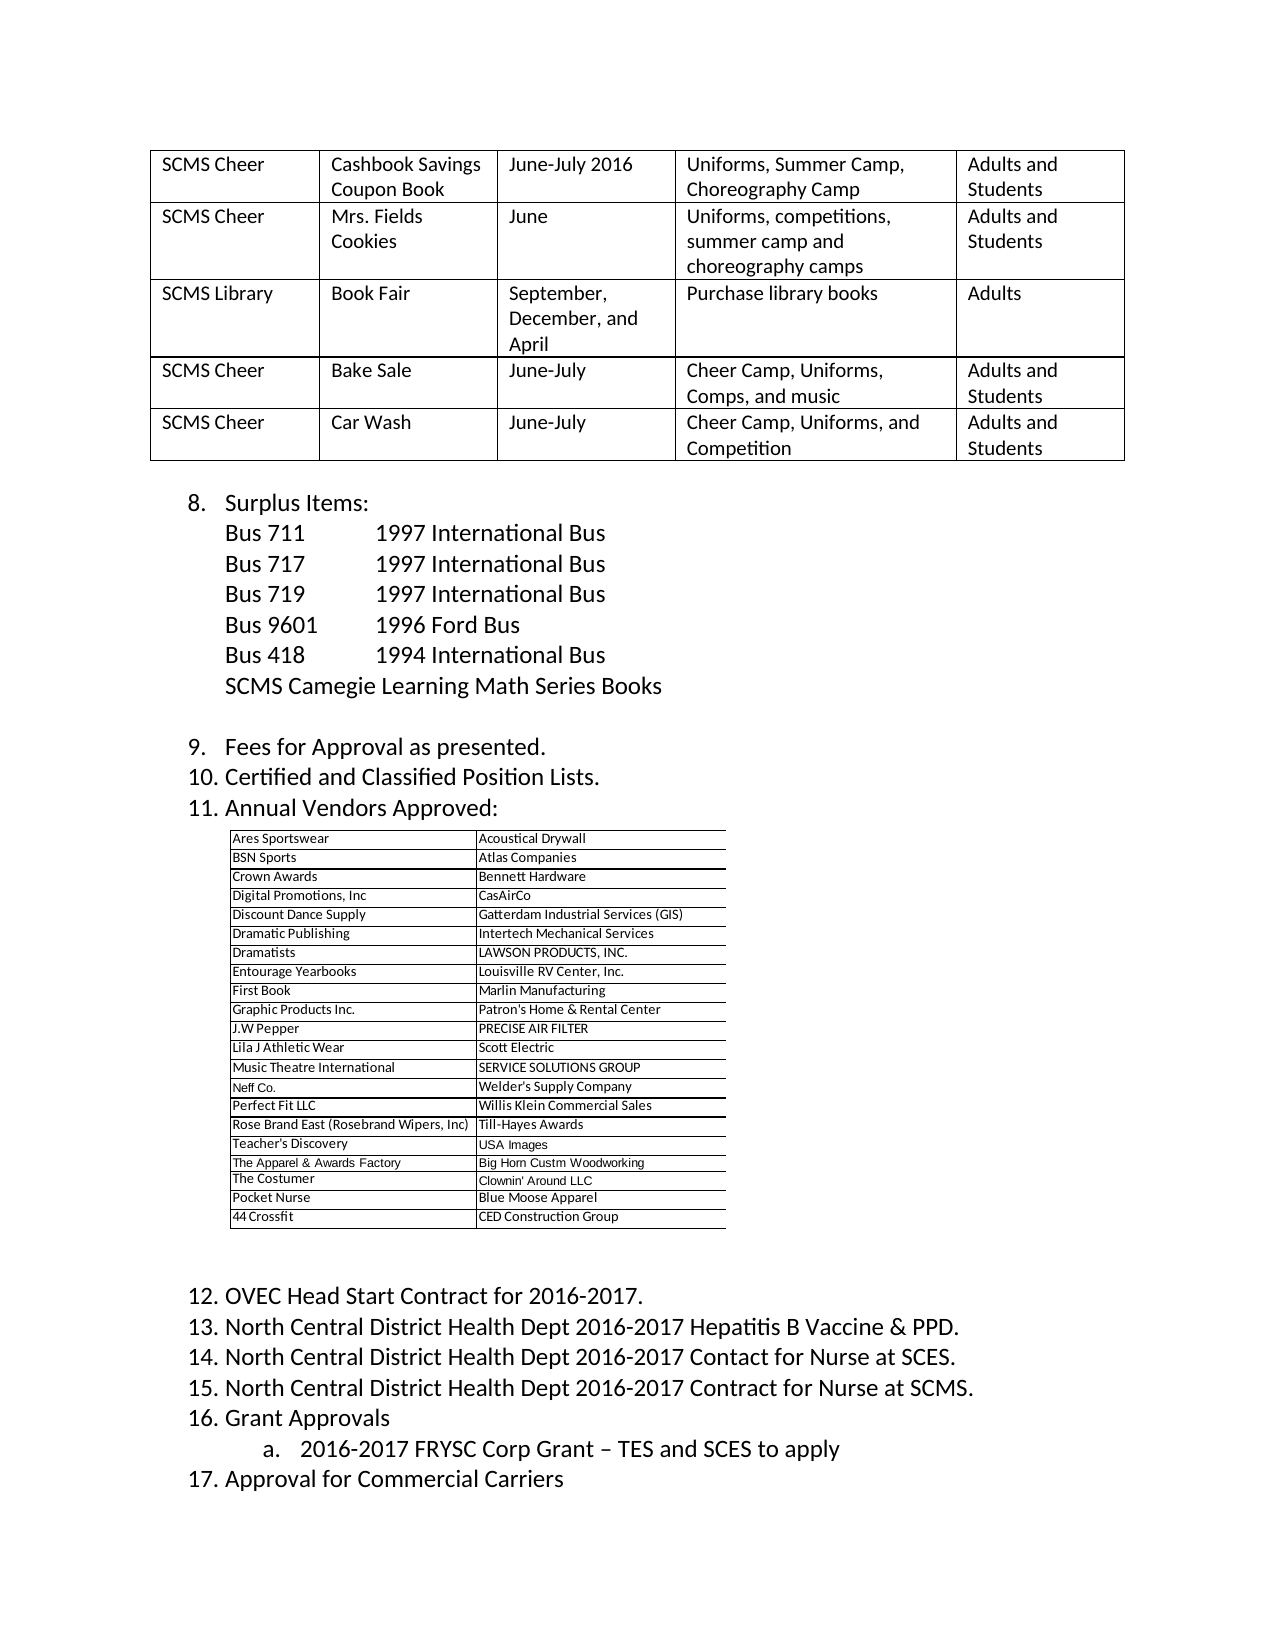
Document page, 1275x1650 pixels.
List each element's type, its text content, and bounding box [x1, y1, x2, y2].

table_cell June-July 2016 [498, 151, 675, 202]
table_cell June-July [498, 358, 675, 408]
table_cell Cheer Camp, Uniforms, Comps, and music [676, 358, 956, 408]
table_cell Cheer Camp, Uniforms, and Competition [676, 409, 956, 460]
list Grant Approvals [187, 1402, 1125, 1433]
text Bus 719 1997 International Bus [225, 578, 1125, 609]
text Bus 717 1997 International Bus [225, 548, 1125, 578]
table_cell June [498, 203, 675, 279]
text SCMS Camegie Learning Math Series Books [225, 670, 1125, 700]
text Bus 418 1994 International Bus [225, 639, 1125, 670]
table_cell Car Wash [320, 409, 497, 460]
table_cell Mrs. Fields Cookies [320, 203, 497, 279]
table_cell Bake Sale [320, 358, 497, 408]
table_cell September, December, and April [498, 280, 675, 356]
list Certified and Classified Position Lists. [187, 761, 1125, 792]
text Bus 711 1997 International Bus [225, 517, 1125, 548]
table_cell Purchase library books [676, 280, 956, 356]
list North Central District Health Dept 2016-2017 Contract for Nurse at SCMS. [187, 1372, 1125, 1402]
list Fees for Approval as presented. [187, 731, 1125, 761]
table_cell Adults and Students [957, 409, 1124, 460]
table_cell SCMS Cheer [151, 409, 319, 460]
text Bus 9601 1996 Ford Bus [225, 609, 1125, 639]
list North Central District Health Dept 2016-2017 Hepatitis B Vaccine & PPD. [187, 1311, 1125, 1341]
table_cell Uniforms, competitions, summer camp and choreography camps [676, 203, 956, 279]
table_cell Adults [957, 280, 1124, 356]
list Annual Vendors Approved: [187, 792, 1125, 822]
list North Central District Health Dept 2016-2017 Contact for Nurse at SCES. [187, 1341, 1125, 1372]
table_cell Adults and Students [957, 203, 1124, 279]
table_cell Cashbook Savings Coupon Book [320, 151, 497, 202]
table_cell SCMS Cheer [151, 203, 319, 279]
table_cell SCMS Cheer [151, 358, 319, 408]
list 2016-2017 FRYSC Corp Grant – TES and SCES to apply [262, 1433, 1125, 1463]
list OVEC Head Start Contract for 2016-2017. [187, 1280, 1125, 1311]
table_cell Uniforms, Summer Camp, Choreography Camp [676, 151, 956, 202]
table_cell Adults and Students [957, 358, 1124, 408]
table_cell SCMS Library [151, 280, 319, 356]
table_cell Adults and Students [957, 151, 1124, 202]
table_cell Book Fair [320, 280, 497, 356]
table_cell June-July [498, 409, 675, 460]
list Approval for Commercial Carriers [187, 1463, 1125, 1494]
list Surplus Items: [187, 487, 1125, 517]
table_cell SCMS Cheer [151, 151, 319, 202]
